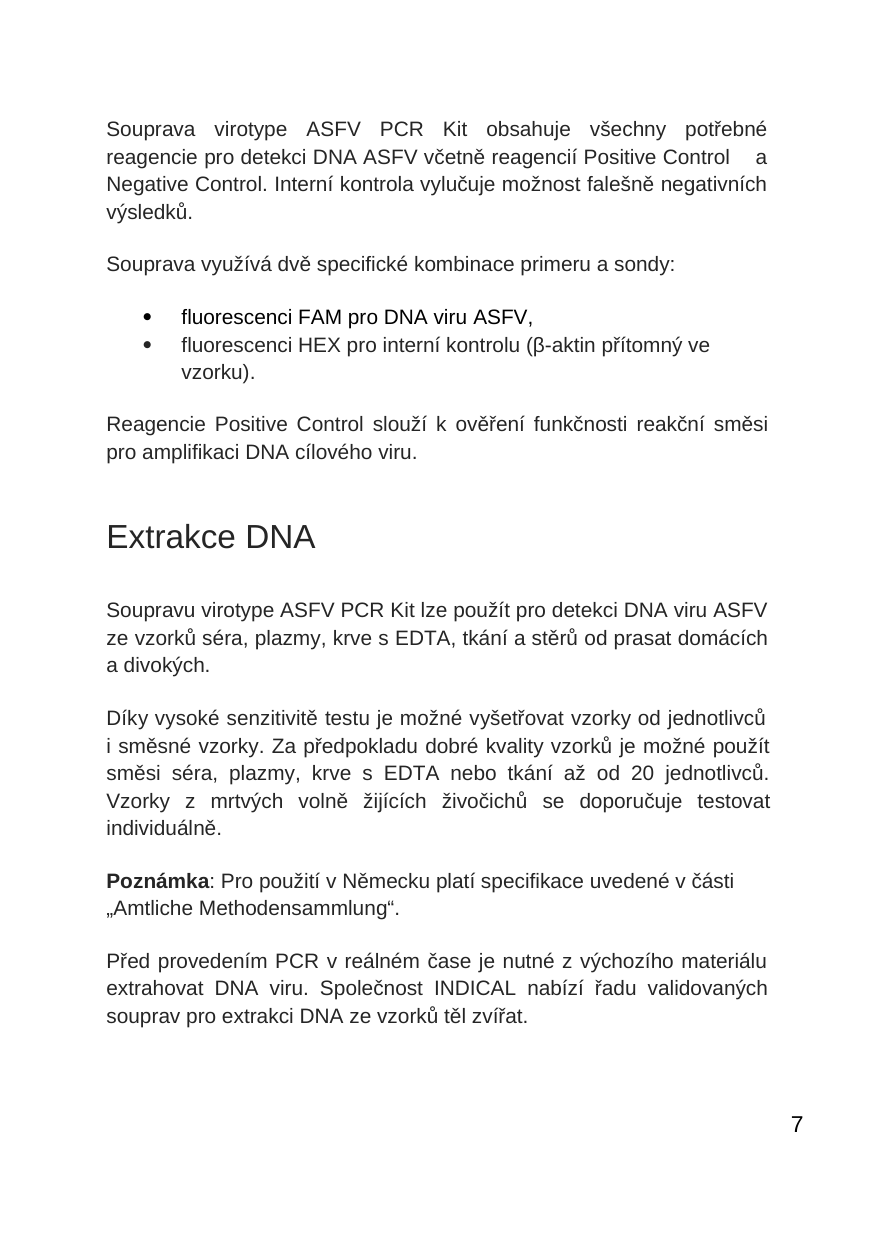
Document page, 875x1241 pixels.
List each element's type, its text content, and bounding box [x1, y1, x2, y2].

text Souprava využívá dvě specifické kombinace primeru a sondy: [106, 252, 803, 276]
text Souprava virotype ASFV PCR Kit obsahuje všechny potřebné reagencie pro detekci DNA ASFV včetně reagencií Positive Control a Negative Control. Interní kontrola vylučuje možnost falešně negativních výsledků. [106, 117, 768, 224]
text i směsné vzorky. Za předpokladu dobré kvality vzorků je možné použít směsi séra, plazmy, krve s EDTA nebo tkání až od 20 jednotlivců. Vzorky z mrtvých volně žijících živočichů se doporučuje testovat individuálně. [106, 733, 771, 840]
subtitle Extrakce DNA [106, 517, 803, 555]
list fluorescenci FAM pro DNA viru ASFV, [144, 305, 803, 329]
text Díky vysoké senzitivitě testu je možné vyšetřovat vzorky od jednotlivců [106, 706, 803, 730]
list fluorescenci HEX pro interní kontrolu (β-aktin přítomný ve vzorku). [144, 332, 768, 383]
text Reagencie Positive Control slouží k ověření funkčnosti reakční směsi pro amplifikaci DNA cílového viru. [106, 412, 769, 463]
text Soupravu virotype ASFV PCR Kit lze použít pro detekci DNA viru ASFV ze vzorků séra, plazmy, krve s EDTA, tkání a stěrů od prasat domácích a divokých. [106, 598, 769, 677]
text „Amtliche Methodensammlung“. [106, 896, 803, 920]
text Před provedením PCR v reálném čase je nutné z výchozího materiálu extrahovat DNA viru. Společnost INDICAL nabízí řadu validovaných souprav pro extrakci DNA ze vzorků těl zvířat. [106, 948, 768, 1027]
text Poznámka: Pro použití v Německu platí specifikace uvedené v části [106, 868, 803, 892]
